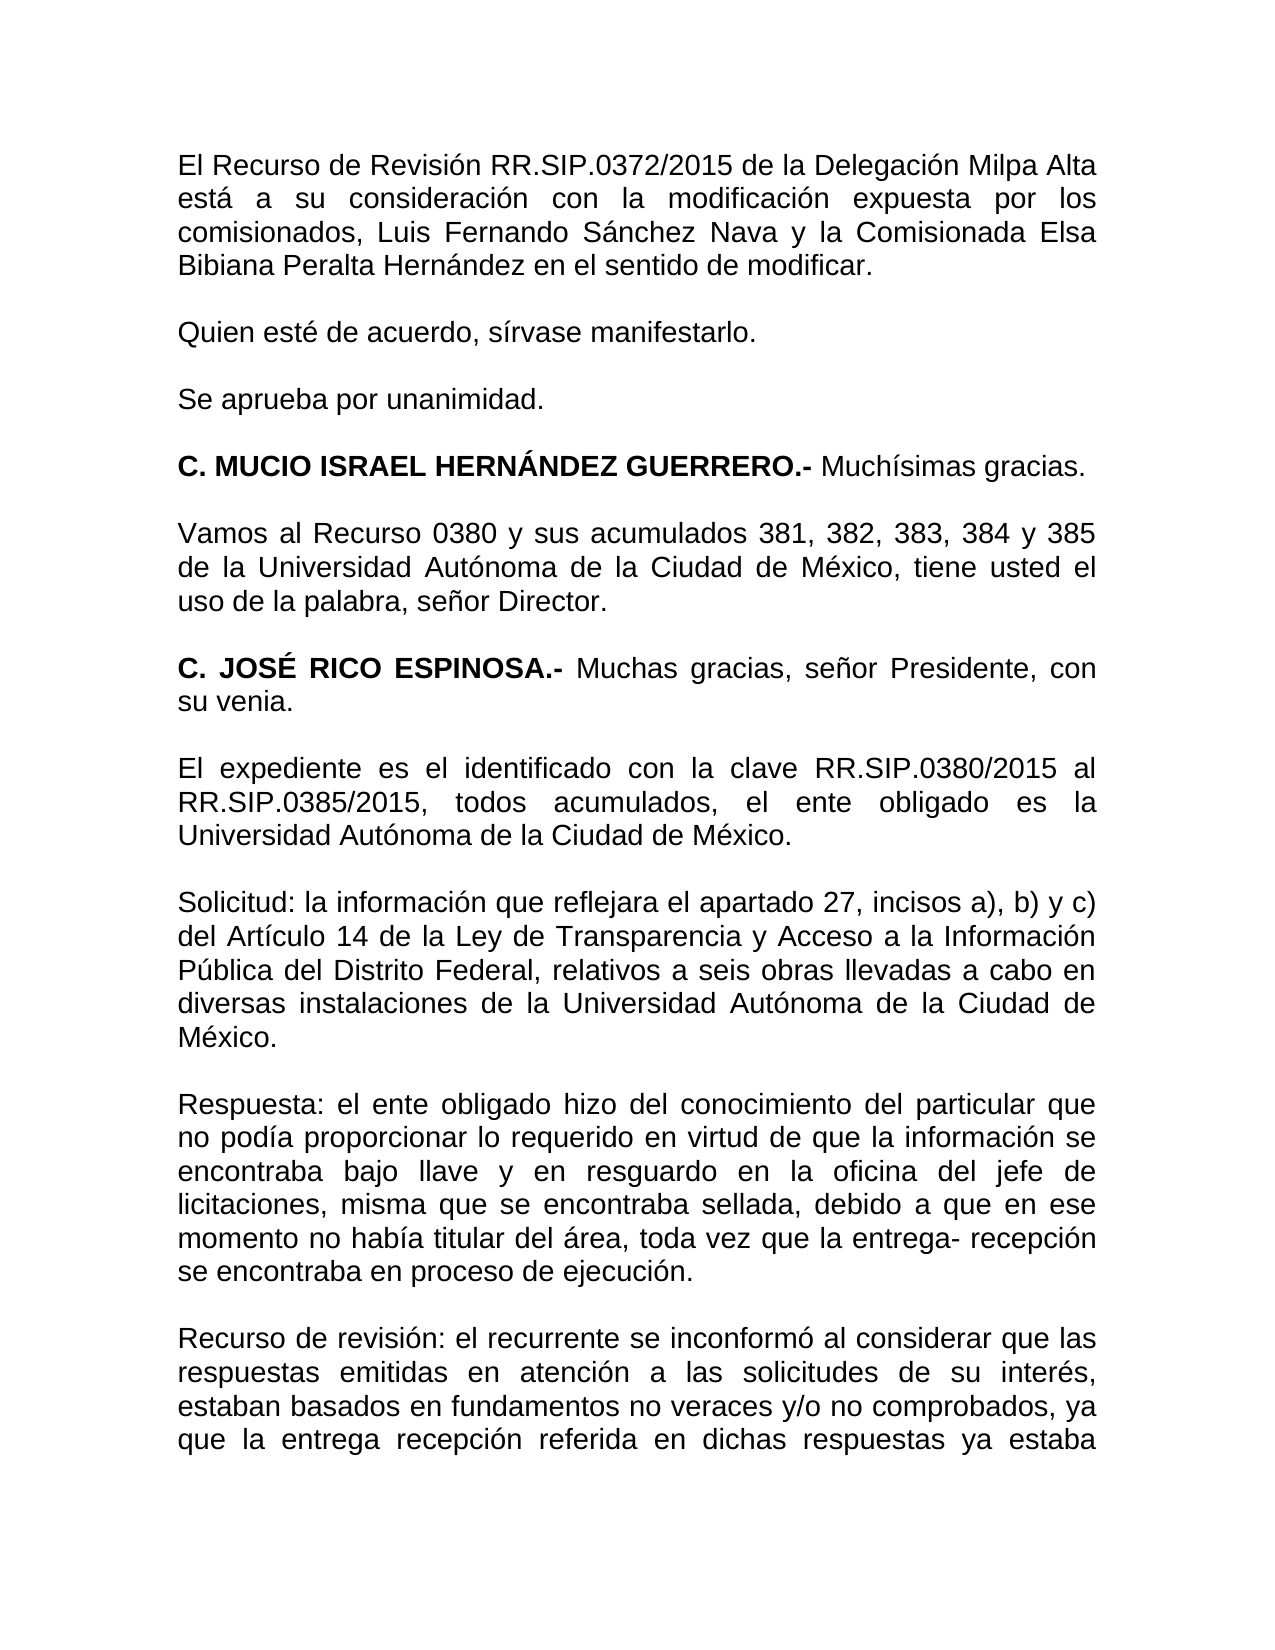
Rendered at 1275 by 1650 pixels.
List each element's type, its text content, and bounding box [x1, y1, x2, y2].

text Respuesta: el ente obligado hizo del conocimiento del particular que no podía proporcionar lo requerido en virtud de que la información se encontraba bajo llave y en resguardo en la oficina del jefe de licitaciones, misma que se encontraba sellada, debido a que en ese momento no había titular del área, toda vez que la entrega- recepción se encontraba en proceso de ejecución. [177, 1087, 1098, 1288]
text Solicitud: la información que reflejara el apartado 27, incisos a), b) y c) del Artículo 14 de la Ley de Transparencia y Acceso a la Información Pública del Distrito Federal, relativos a seis obras llevadas a cabo en diversas instalaciones de la Universidad Autónoma de la Ciudad de México. [177, 886, 1098, 1053]
text Se aprueba por unanimidad. [177, 382, 1098, 416]
text El expediente es el identificado con la clave RR.SIP.0380/2015 al RR.SIP.0385/2015, todos acumulados, el ente obligado es la Universidad Autónoma de la Ciudad de México. [177, 751, 1098, 852]
text Vamos al Recurso 0380 y sus acumulados 381, 382, 383, 384 y 385 de la Universidad Autónoma de la Ciudad de México, tiene usted el uso de la palabra, señor Director. [177, 517, 1098, 617]
text El Recurso de Revisión RR.SIP.0372/2015 de la Delegación Milpa Alta está a su consideración con la modificación expuesta por los comisionados, Luis Fernando Sánchez Nava y la Comisionada Elsa Bibiana Peralta Hernández en el sentido de modificar. [177, 148, 1098, 282]
text C. MUCIO ISRAEL HERNÁNDEZ GUERRERO.- Muchísimas gracias. [177, 449, 1098, 483]
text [177, 1322, 1098, 1456]
text C. JOSÉ RICO ESPINOSA.- Muchas gracias, señor Presidente, con su venia. [177, 651, 1098, 718]
text Quien esté de acuerdo, sírvase manifestarlo. [177, 315, 1098, 349]
